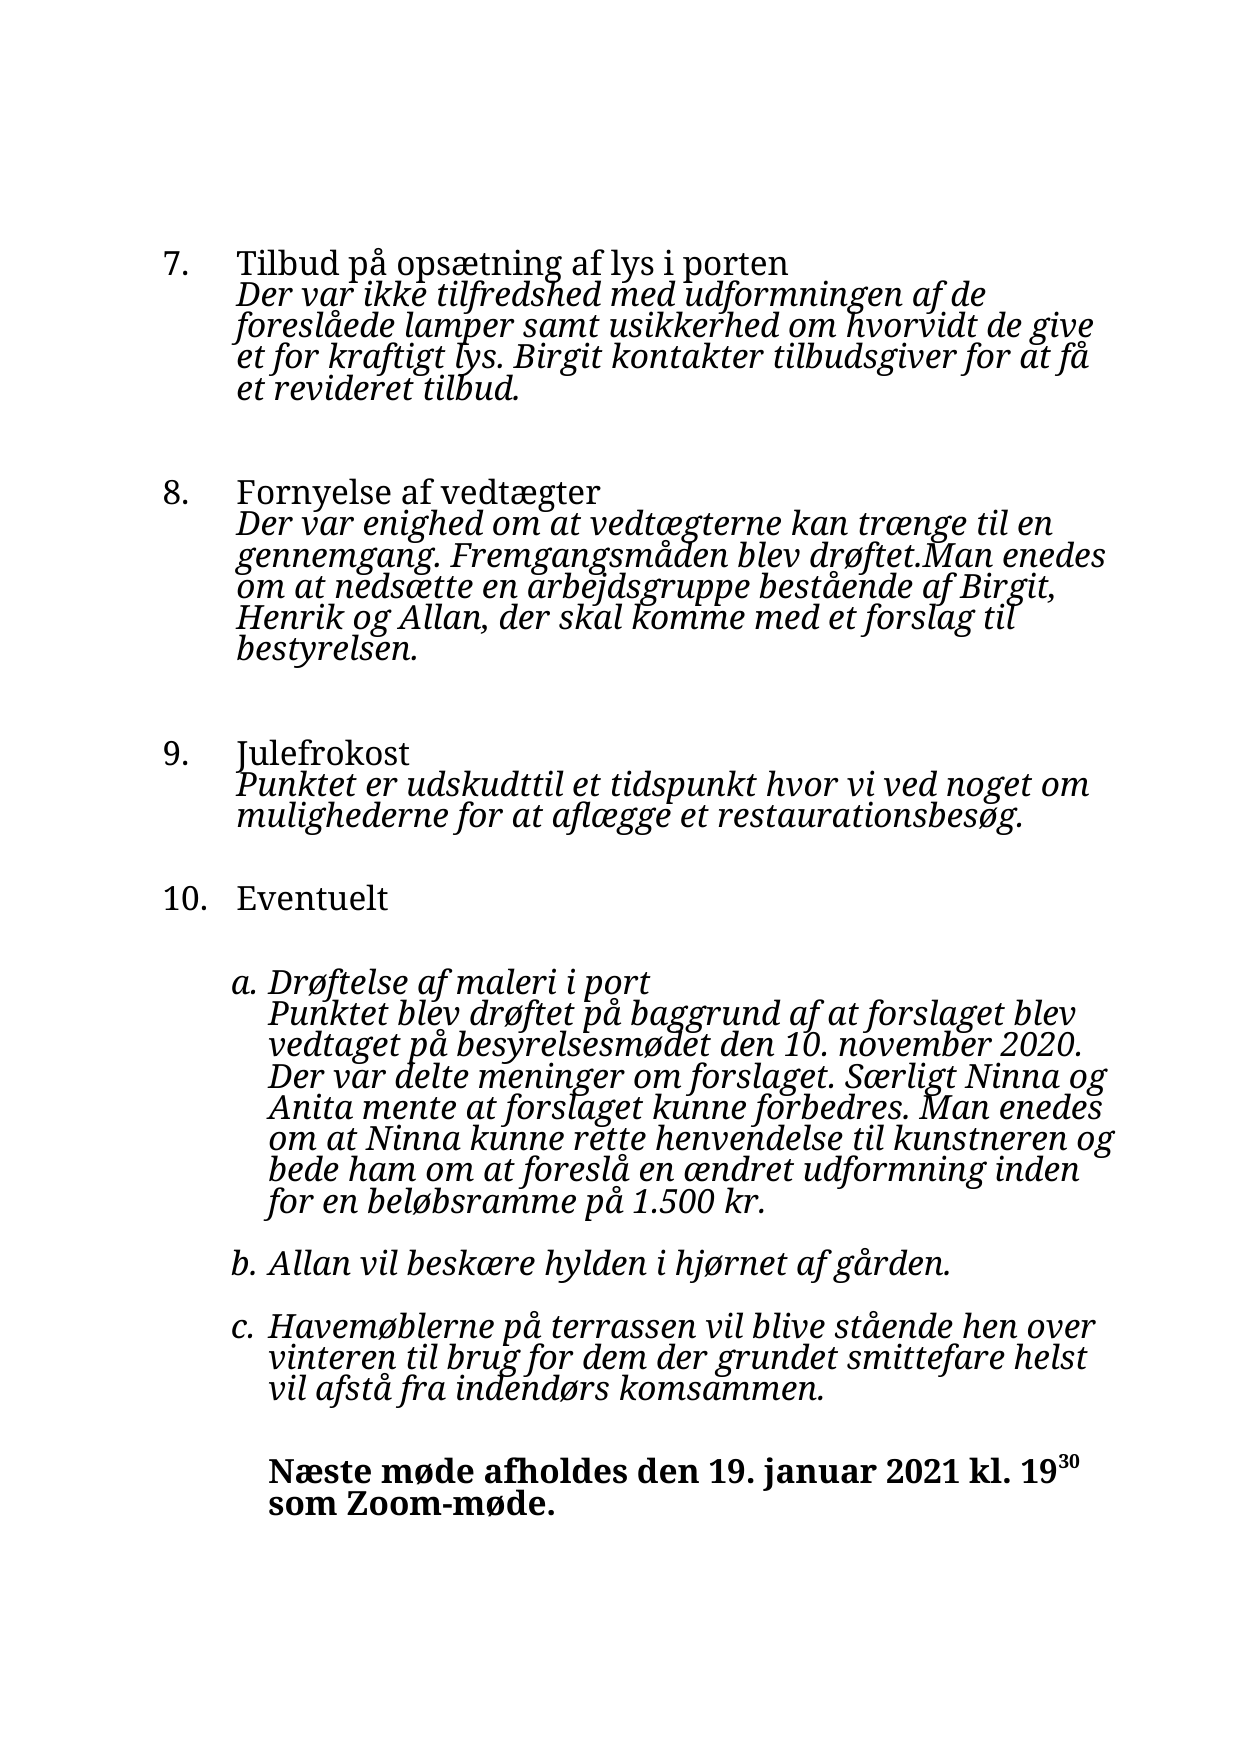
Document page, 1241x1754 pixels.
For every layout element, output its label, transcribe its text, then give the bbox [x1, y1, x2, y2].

text Punktet er udskudttil et tidspunkt hvor vi ved noget om mulighederne for at aflægge et restaurationsbesøg. [236, 771, 1122, 834]
list Allan vil beskære hylden i hjørnet af gården. [817, 1251, 1122, 1282]
list Julefrokost [162, 740, 1122, 771]
list Punktet blev drøftet på baggrund af at forslaget blev vedtaget på besyrelsesmødet den 10. november 2020. Der var delte meninger om forslaget. Særligt Ninna og Anita mente at forslaget kunne forbedres. Man enedes om at Ninna kunne rette henvendelse til kunstneren og bede ham om at foreslå en ændret udformning inden for en beløbsramme på 1.500 kr. [268, 1001, 1122, 1219]
list Allan vil beskære hylden i hjørnet af gården. [231, 1251, 822, 1282]
list Fornyelse af vedtægter [162, 479, 1122, 511]
list Havemøblerne på terrassen vil blive stående hen over vinteren til brug for dem der grundet smittefare helst vil afstå fra indendørs komsammen. [231, 1313, 1122, 1407]
list Tilbud på opsætning af lys i porten [162, 250, 1122, 281]
list Eventuelt [162, 886, 1122, 917]
list Drøftelse af maleri i port [329, 969, 444, 1001]
list Drøftelse af maleri i port [438, 969, 1122, 1001]
list Næste møde afholdes den 19. januar 2021 kl. 1930 som Zoom-møde. [268, 1459, 1122, 1521]
text Der var ikke tilfredshed med udformningen af de foreslåede lamper samt usikkerhed om hvorvidt de give et for kraftigt lys. Birgit kontakter tilbudsgiver for at få et revideret tilbud. [236, 281, 1122, 406]
text Der var enighed om at vedtægterne kan trænge til en gennemgang. Fremgangsmåden blev drøftet.Man enedes om at nedsætte en arbejdsgruppe bestående af Birgit, Henrik og Allan, der skal komme med et forslag til bestyrelsen. [236, 511, 1122, 667]
list Drøftelse af maleri i port [231, 969, 335, 1001]
